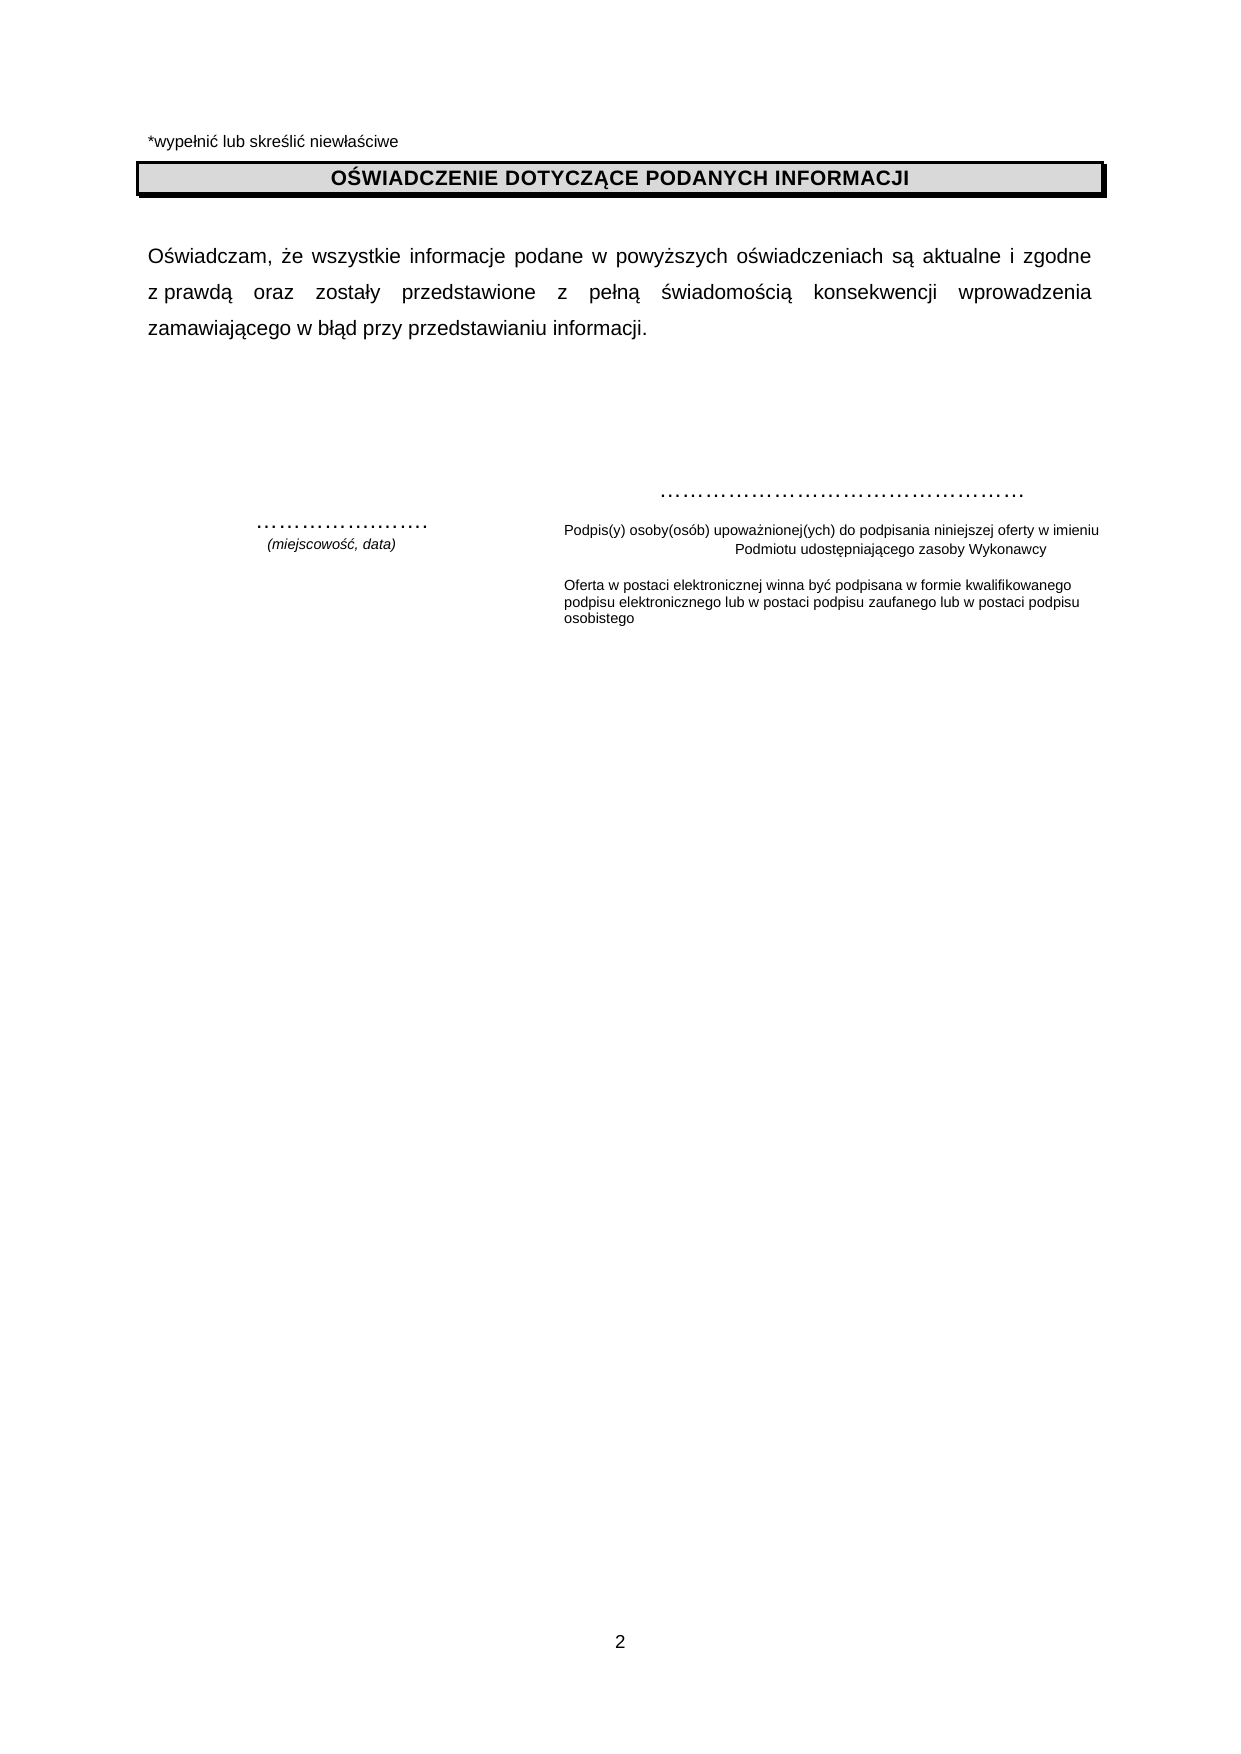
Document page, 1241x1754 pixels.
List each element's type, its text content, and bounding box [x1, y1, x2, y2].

table_header …………….……. (miejscowość, data) [148, 476, 564, 688]
subtitle OŚWIADCZENIE DOTYCZĄCE PODANYCH INFORMACJI [139, 164, 1101, 192]
text Oświadczam, że wszystkie informacje podane w powyższych oświadczeniach są aktualne i zgodne z prawdą oraz zostały przedstawione z pełną świadomością konsekwencji wprowadzenia zamawiającego w błąd przy przedstawianiu informacji. [148, 244, 1093, 340]
text *wypełnić lub skreślić niewłaściwe [148, 132, 1093, 151]
table_header ………………………………………… Podpis(y) osoby(osób) upoważnionej(ych) do podpisania niniejszej oferty w imieniu Podmiotu udostępniającego zasoby Wykonawcy Oferta w postaci elektronicznej winna być podpisana w formie kwalifikowanego podpisu elektronicznego lub w postaci podpisu zaufanego lub w postaci podpisu osobistego [564, 476, 1124, 688]
